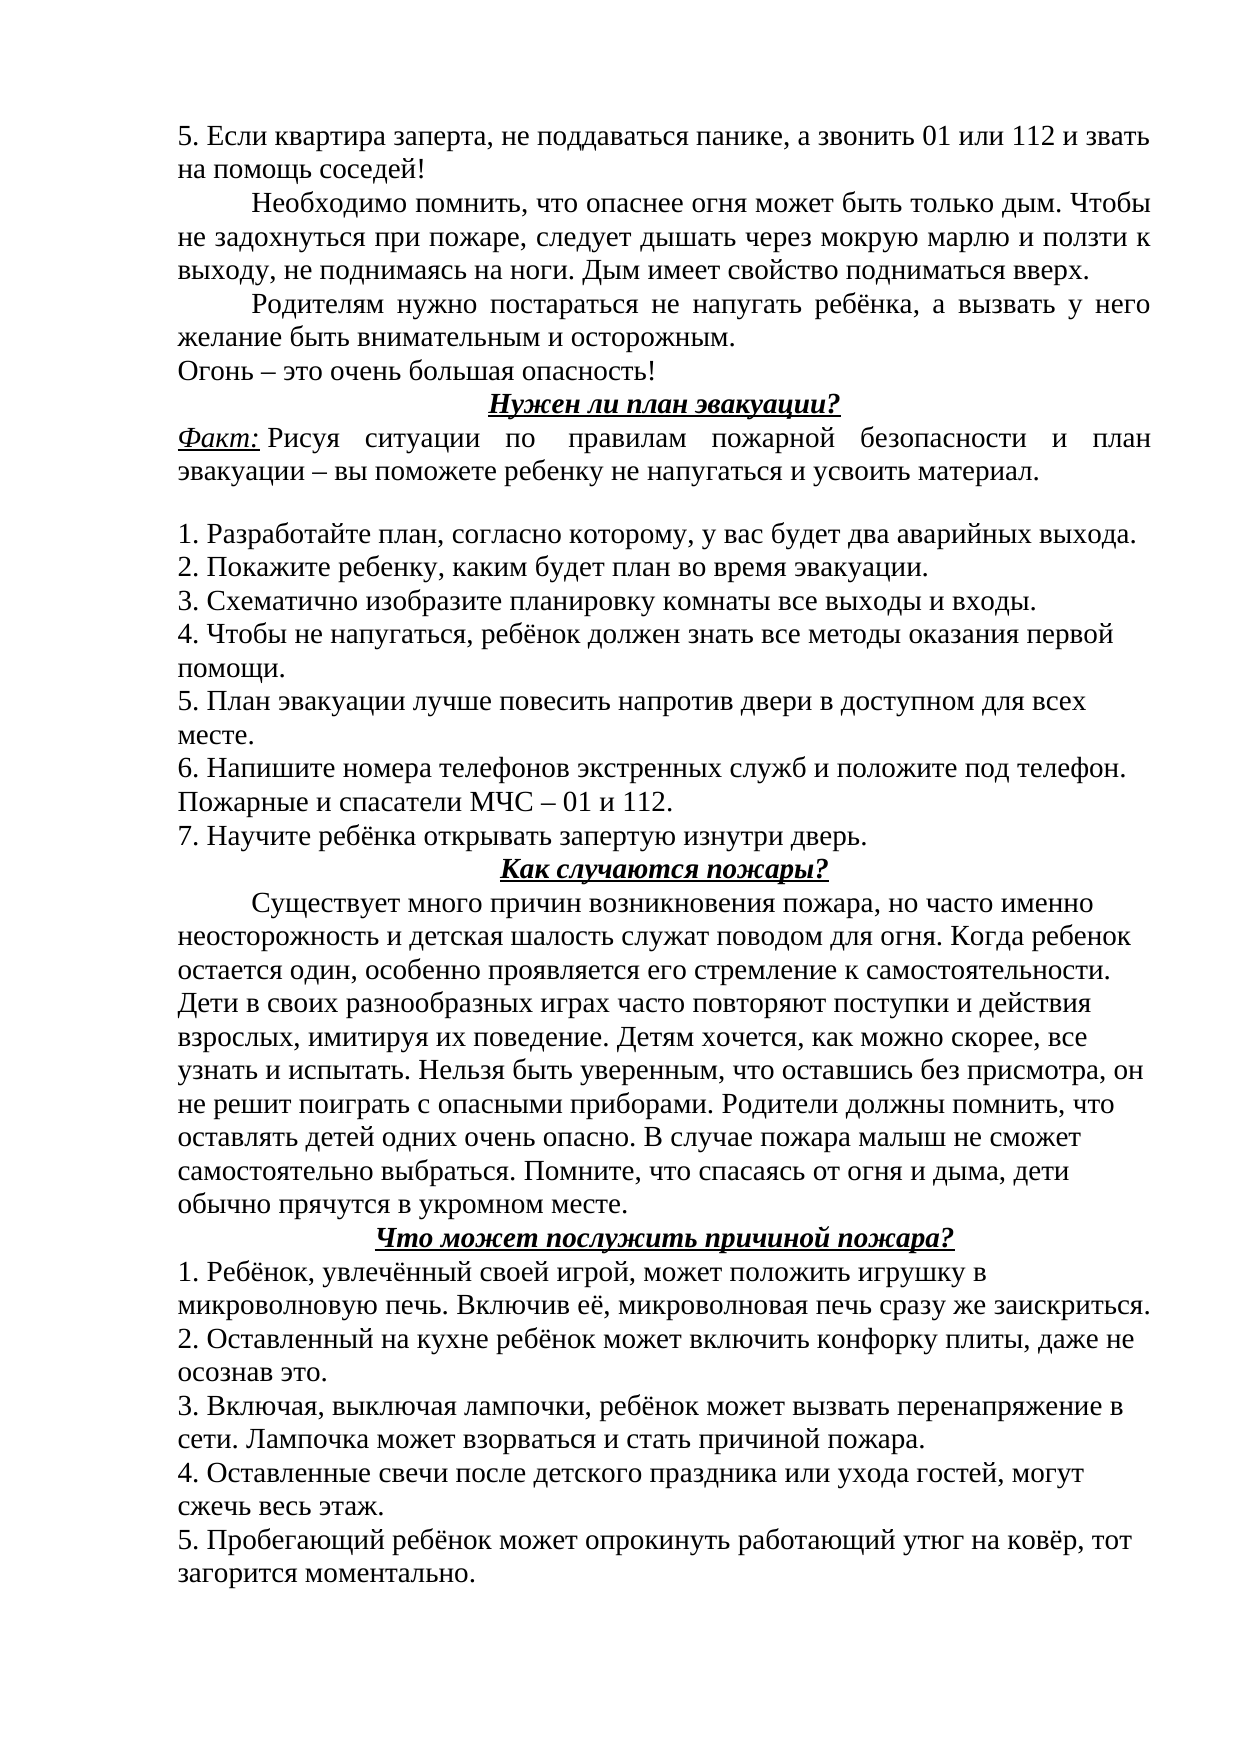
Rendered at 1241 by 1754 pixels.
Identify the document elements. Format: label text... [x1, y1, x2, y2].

text Огонь – это очень большая опасность! [177, 353, 1152, 386]
text Факт: Рисуя ситуации по правилам пожарной безопасности и план эвакуации – вы поможете ребенку не напугаться и усвоить материал. [177, 420, 1152, 487]
text Что может послужить причиной пожара? [177, 1220, 1152, 1254]
text 1. Ребёнок, увлечённый своей игрой, может положить игрушку в микроволновую печь. Включив её, микроволновая печь сразу же заискриться. [177, 1254, 1152, 1321]
text 4. Чтобы не напугаться, ребёнок должен знать все методы оказания первой помощи. [177, 616, 1152, 683]
text 3. Схематично изобразите планировку комнаты все выходы и входы. [177, 583, 1152, 616]
text 3. Включая, выключая лампочки, ребёнок может вызвать перенапряжение в сети. Лампочка может взорваться и стать причиной пожара. [177, 1388, 1152, 1455]
text 2. Покажите ребенку, каким будет план во время эвакуации. [177, 549, 1152, 583]
text 7. Научите ребёнка открывать запертую изнутри дверь. [177, 818, 1152, 851]
text 5. План эвакуации лучше повесить напротив двери в доступном для всех месте. [177, 683, 1152, 751]
text Существует много причин возникновения пожара, но часто именно неосторожность и детская шалость служат поводом для огня. Когда ребенок остается один, особенно проявляется его стремление к самостоятельности. Дети в своих разнообразных играх часто повторяют поступки и действия взрослых, имитируя их поведение. Детям хочется, как можно скорее, все узнать и испытать. Нельзя быть уверенным, что оставшись без присмотра, он не решит поиграть с опасными приборами. Родители должны помнить, что оставлять детей одних очень опасно. В случае пожара малыш не сможет самостоятельно выбраться. Помните, что спасаясь от огня и дыма, дети обычно прячутся в укромном месте. [177, 885, 1152, 1220]
text Нужен ли план эвакуации? [177, 386, 1152, 420]
text 6. Напишите номера телефонов экстренных служб и положите под телефон. Пожарные и спасатели МЧС – 01 и 112. [177, 751, 1152, 818]
text Как случаются пожары? [177, 851, 1152, 885]
text Родителям нужно постараться не напугать ребёнка, а вызвать у него желание быть внимательным и осторожным. [177, 286, 1152, 353]
text 1. Разработайте план, согласно которому, у вас будет два аварийных выхода. [177, 516, 1152, 549]
text 2. Оставленный на кухне ребёнок может включить конфорку плиты, даже не осознав это. [177, 1321, 1152, 1388]
text 5. Если квартира заперта, не поддаваться панике, а звонить 01 или 112 и звать на помощь соседей! [177, 118, 1152, 185]
text 4. Оставленные свечи после детского праздника или ухода гостей, могут сжечь весь этаж. [177, 1455, 1152, 1522]
text Необходимо помнить, что опаснее огня может быть только дым. Чтобы не задохнуться при пожаре, следует дышать через мокрую марлю и ползти к выходу, не поднимаясь на ноги. Дым имеет свойство подниматься вверх. [177, 185, 1152, 286]
text 5. Пробегающий ребёнок может опрокинуть работающий утюг на ковёр, тот загорится моментально. [177, 1522, 1152, 1589]
